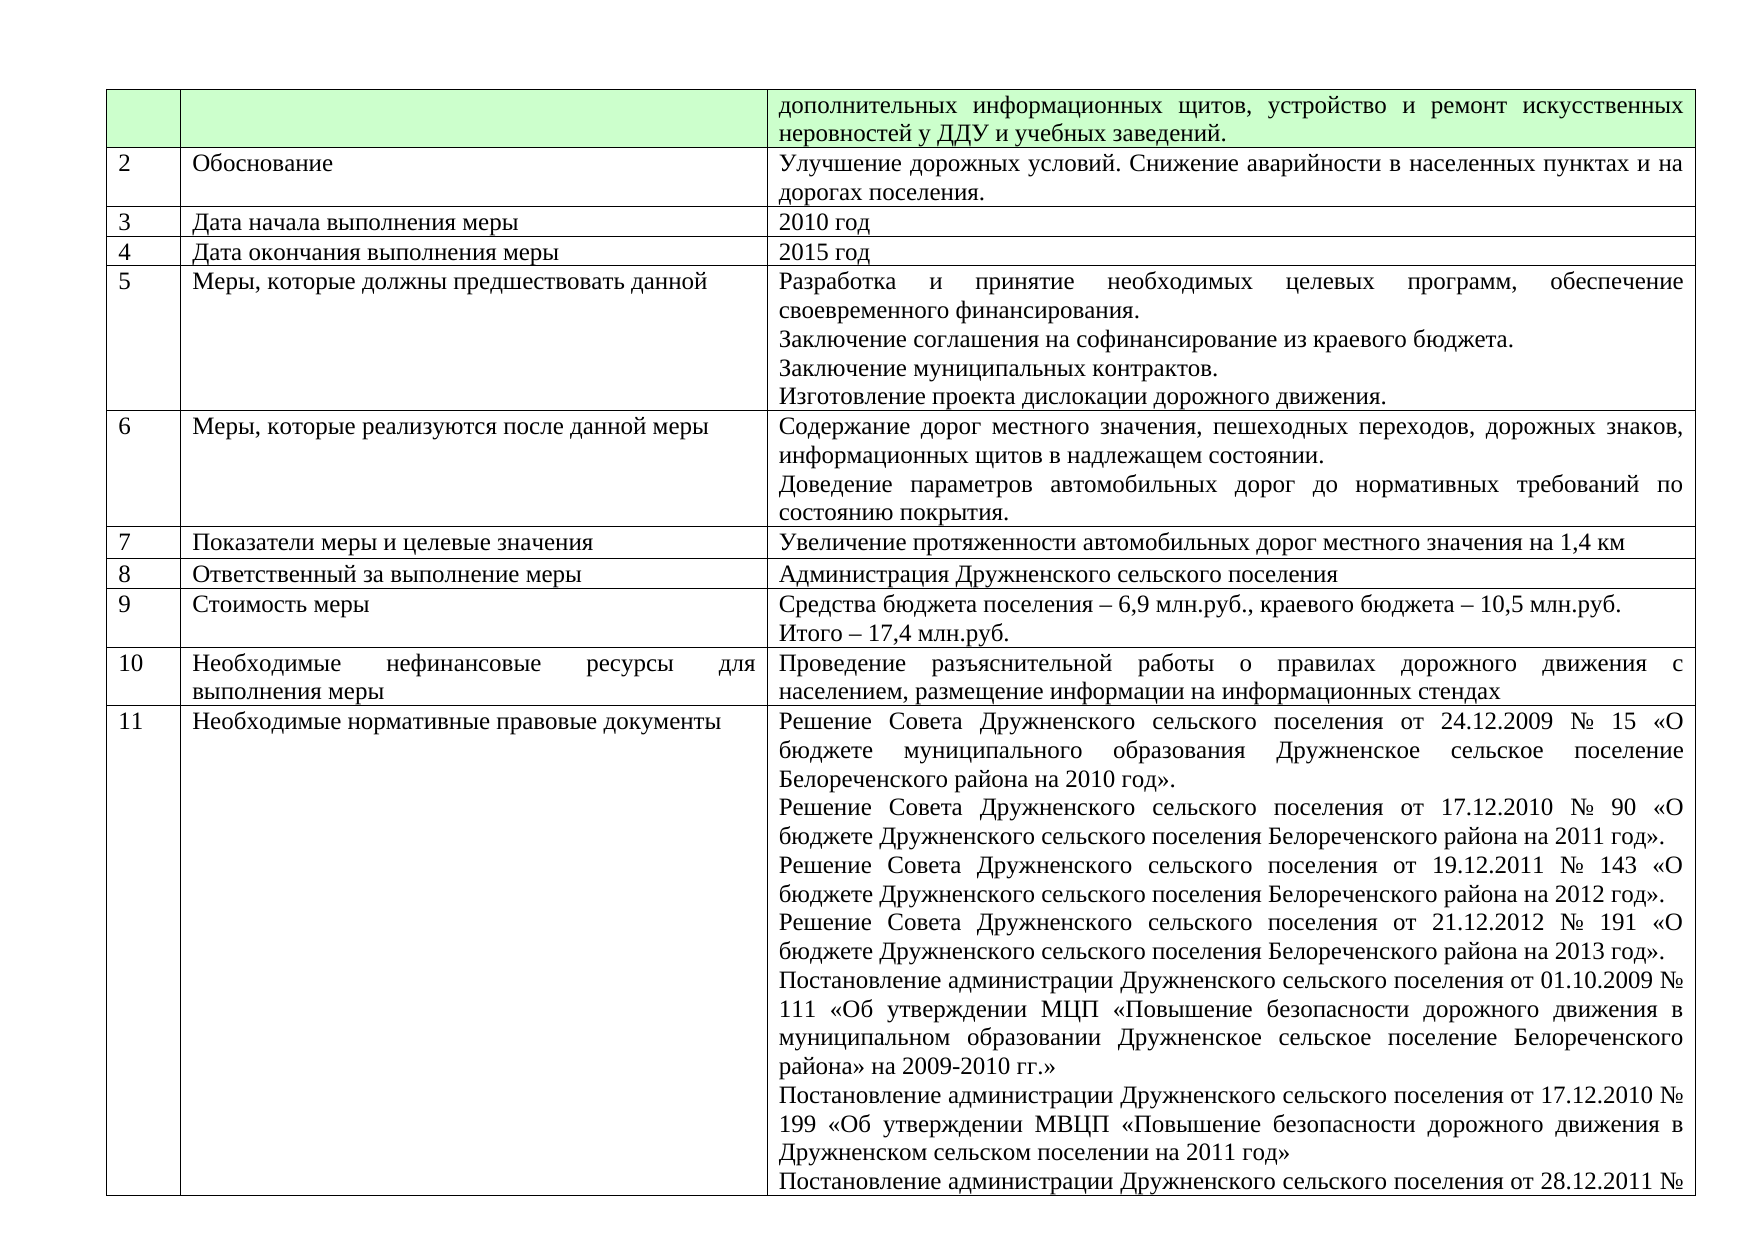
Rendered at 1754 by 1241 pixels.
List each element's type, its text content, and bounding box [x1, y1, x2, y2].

table_cell 2 [107, 148, 180, 206]
table_cell 7 [107, 527, 180, 558]
table_cell Улучшение дорожных условий. Снижение аварийности в населенных пунктах и на дорогах поселения. [768, 148, 1695, 206]
table_cell Обоснование [181, 148, 767, 206]
table_cell Содержание дорог местного значения, пешеходных переходов, дорожных знаков, информационных щитов в надлежащем состоянии. Доведение параметров автомобильных дорог до нормативных требований по состоянию покрытия. [768, 411, 1695, 526]
table_cell Необходимые нефинансовые ресурсы для выполнения меры [181, 648, 767, 705]
table_cell 11 [107, 706, 180, 1195]
table_cell Ответственный за выполнение меры [181, 559, 767, 588]
table_cell Дата окончания выполнения меры [181, 237, 767, 265]
table_cell Показатели меры и целевые значения [181, 527, 767, 558]
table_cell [768, 706, 1695, 1195]
table_cell 9 [107, 589, 180, 647]
table_header Мера [181, 90, 767, 147]
table_cell Стоимость меры [181, 589, 767, 647]
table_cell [181, 706, 767, 1195]
table_cell 2010 год [768, 207, 1695, 236]
table_cell 3 [107, 207, 180, 236]
table_cell Проведение разъяснительной работы о правилах дорожного движения с населением, размещение информации на информационных стендах [768, 648, 1695, 705]
table_cell 8 [107, 559, 180, 588]
table_cell Разработка и принятие необходимых целевых программ, обеспечение своевременного финансирования. Заключение соглашения на софинансирование из краевого бюджета. Заключение муниципальных контрактов. Изготовление проекта дислокации дорожного движения. [768, 266, 1695, 410]
table_cell 10 [107, 648, 180, 705]
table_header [768, 90, 1695, 147]
table_cell 5 [107, 266, 180, 410]
table_cell 2015 год [768, 237, 1695, 265]
table_cell 4 [107, 237, 180, 265]
table_cell Администрация Дружненского сельского поселения [768, 559, 1695, 588]
table_cell Меры, которые реализуются после данной меры [181, 411, 767, 526]
table_cell Увеличение протяженности автомобильных дорог местного значения на 1,4 км [768, 527, 1695, 558]
table_cell 6 [107, 411, 180, 526]
table_cell Дата начала выполнения меры [181, 207, 767, 236]
table_header 1.7 [107, 90, 180, 147]
table_cell Средства бюджета поселения – 6,9 млн.руб., краевого бюджета – 10,5 млн.руб. Итого – 17,4 млн.руб. [768, 589, 1695, 647]
table_cell Меры, которые должны предшествовать данной [181, 266, 767, 410]
